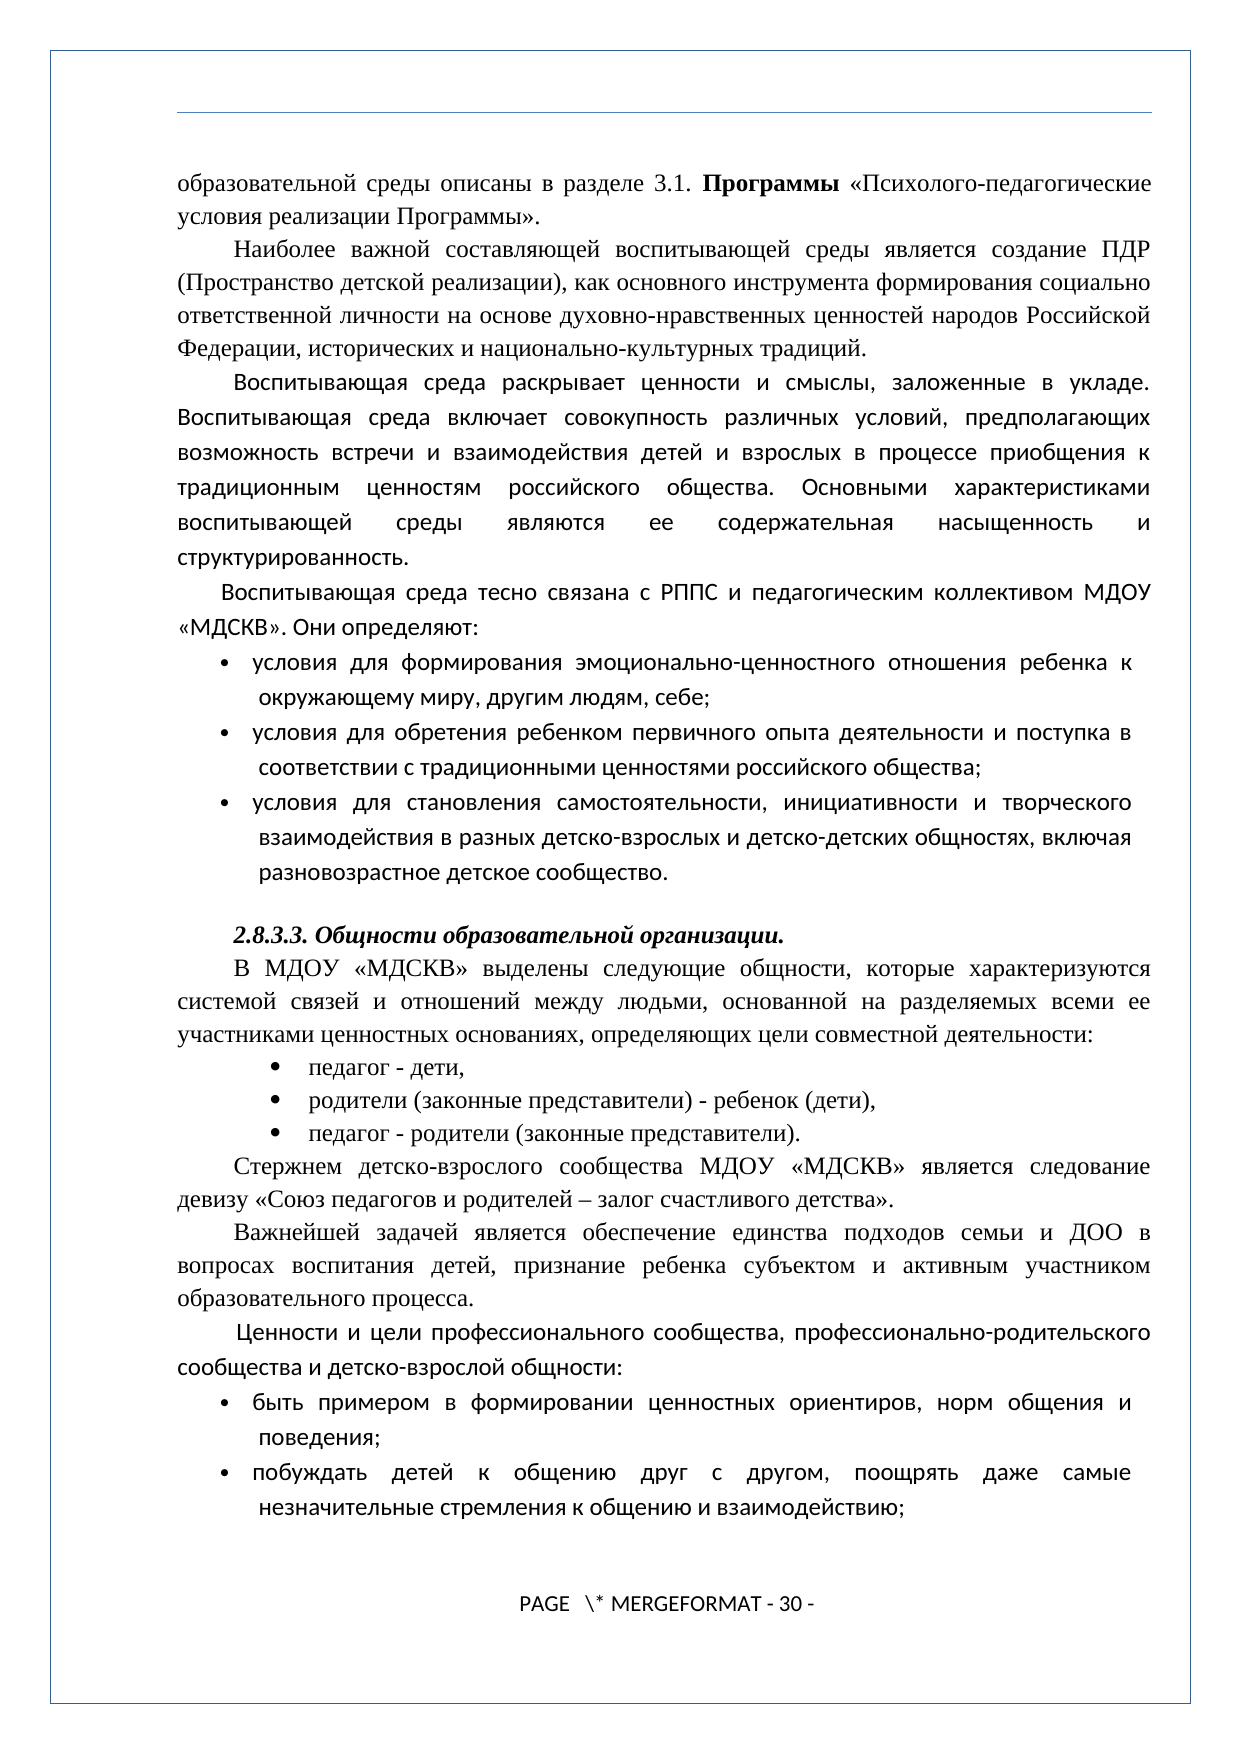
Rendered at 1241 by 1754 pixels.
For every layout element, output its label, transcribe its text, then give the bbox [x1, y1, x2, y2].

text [177, 168, 1152, 230]
text Стержнем детско-взрослого сообщества МДОУ «МДСКВ» является следование девизу «Союз педагогов и родителей – залог счастливого детства». [177, 1151, 1152, 1213]
list побуждать детей к общению друг с другом, поощрять даже самые незначительные стремления к общению и взаимодействию; [221, 1456, 1133, 1522]
text 2.8.3.3. Общности образовательной организации. [177, 920, 1152, 949]
list педагог - дети, [271, 1052, 1152, 1081]
list условия для формирования эмоционально-ценностного отношения ребенка к окружающему миру, другим людям, себе; [221, 646, 1133, 712]
list условия для становления самостоятельности, инициативности и творческого взаимодействия в разных детско-взрослых и детско-детских общностях, включая разновозрастное детское сообщество. [221, 786, 1133, 887]
list родители (законные представители) - ребенок (дети), [271, 1085, 1152, 1114]
list условия для обретения ребенком первичного опыта деятельности и поступка в соответствии с традиционными ценностями российского общества; [221, 716, 1133, 782]
text Воспитывающая среда раскрывает ценности и смыслы, заложенные в укладе. Воспитывающая среда включает совокупность различных условий, предполагающих возможность встречи и взаимодействия детей и взрослых в процессе приобщения к традиционным ценностям российского общества. Основными характеристиками воспитывающей среды являются ее содержательная насыщенность и структурированность. [177, 366, 1152, 572]
text Ценности и цели профессионального сообщества, профессионально-родительского сообщества и детско-взрослой общности: [177, 1316, 1152, 1382]
list педагог - родители (законные представители). [271, 1118, 1152, 1147]
text В МДОУ «МДСКВ» выделены следующие общности, которые характеризуются системой связей и отношений между людьми, основанной на разделяемых всеми ее участниками ценностных основаниях, определяющих цели совместной деятельности: [177, 953, 1152, 1048]
list быть примером в формировании ценностных ориентиров, норм общения и поведения; [221, 1386, 1133, 1452]
text Важнейшей задачей является обеспечение единства подходов семьи и ДОО в вопросах воспитания детей, признание ребенка субъектом и активным участником образовательного процесса. [177, 1217, 1152, 1312]
text Воспитывающая среда тесно связана с РППС и педагогическим коллективом МДОУ «МДСКВ». Они определяют: [177, 576, 1152, 642]
text Наиболее важной составляющей воспитывающей среды является создание ПДР (Пространство детской реализации), как основного инструмента формирования социально ответственной личности на основе духовно-нравственных ценностей народов Российской Федерации, исторических и национально-культурных традиций. [177, 234, 1152, 362]
